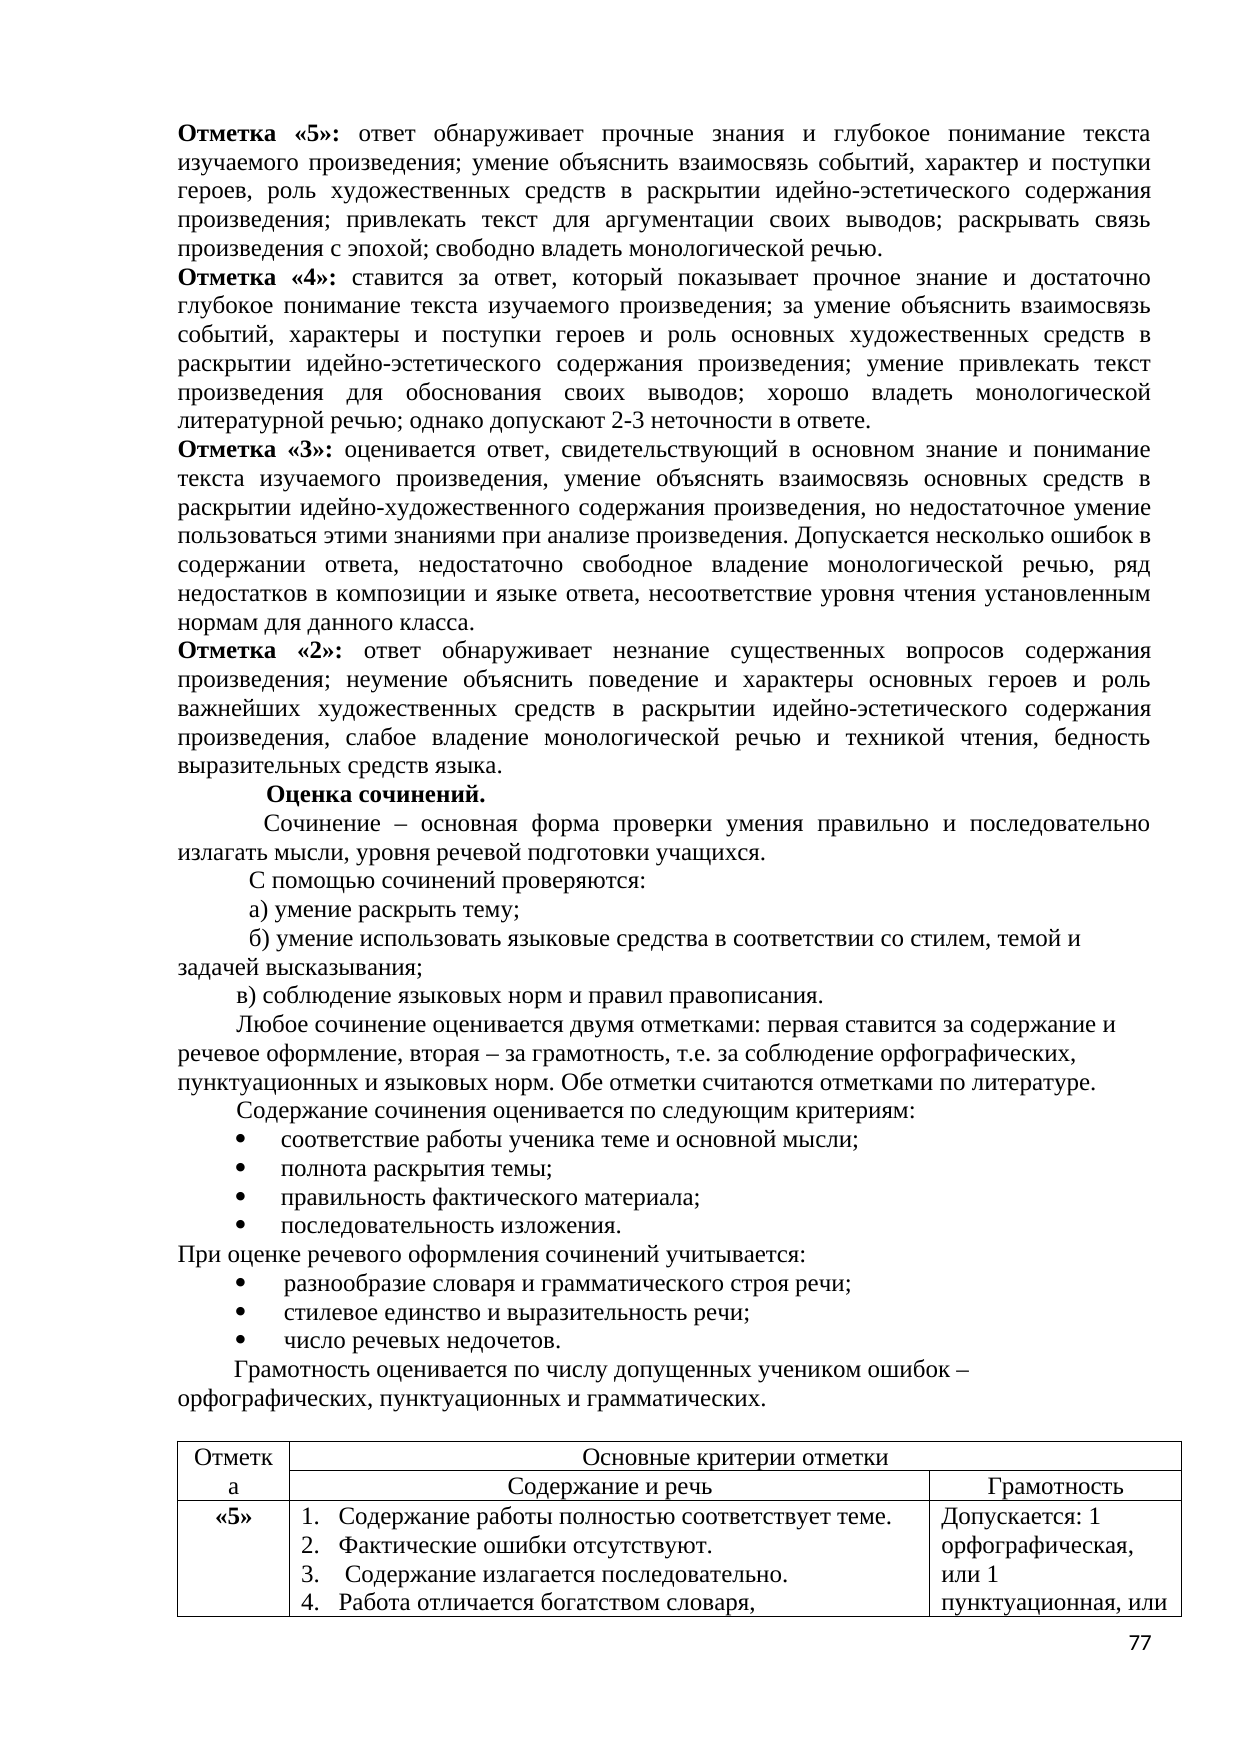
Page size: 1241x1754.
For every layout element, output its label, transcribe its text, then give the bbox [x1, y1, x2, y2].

list разнообразие словаря и грамматического строя речи; [236, 1268, 1152, 1297]
list соответствие работы ученика теме и основной мысли; [236, 1124, 1152, 1153]
text С помощью сочинений проверяются: [177, 866, 1152, 894]
text б) умение использовать языковые средства в соответствии со стилем, темой и задачей высказывания; [177, 923, 1152, 981]
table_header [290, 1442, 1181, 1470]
text Сочинение – основная форма проверки умения правильно и последовательно излагать мысли, уровня речевой подготовки учащихся. [177, 808, 1152, 866]
text Отметка «4»: ставится за ответ, который показывает прочное знание и достаточно глубокое понимание текста изучаемого произведения; за умение объяснить взаимосвязь событий, характеры и поступки героев и роль основных художественных средств в раскрытии идейно-эстетического содержания произведения; умение привлекать текст произведения для обоснования своих выводов; хорошо владеть монологической литературной речью; однако допускают 2-3 неточности в ответе. [177, 262, 1152, 434]
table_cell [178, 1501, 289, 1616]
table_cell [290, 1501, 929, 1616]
list правильность фактического материала; [223, 1182, 1152, 1211]
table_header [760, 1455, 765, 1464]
text Отметка «5»: ответ обнаруживает прочные знания и глубокое понимание текста изучаемого произведения; умение объяснить взаимосвязь событий, характер и поступки героев, роль художественных средств в раскрытии идейно-эстетического содержания произведения; привлекать текст для аргументации своих выводов; раскрывать связь произведения с эпохой; свободно владеть монологической речью. [177, 118, 1152, 262]
text Отметка «3»: оценивается ответ, свидетельствующий в основном знание и понимание текста изучаемого произведения, умение объяснять взаимосвязь основных средств в раскрытии идейно-художественного содержания произведения, но недостаточное умение пользоваться этими знаниями при анализе произведения. Допускается несколько ошибок в содержании ответа, недостаточно свободное владение монологической речью, ряд недостатков в композиции и языке ответа, несоответствие уровня чтения установленным нормам для данного класса. [177, 434, 1152, 636]
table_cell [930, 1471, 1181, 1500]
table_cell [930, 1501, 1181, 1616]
list последовательность изложения. [223, 1211, 1152, 1239]
text а) умение раскрыть тему; [177, 894, 1152, 923]
text Содержание сочинения оценивается по следующим критериям: [177, 1096, 1152, 1124]
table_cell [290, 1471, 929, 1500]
text Любое сочинение оценивается двумя отметками: первая ставится за содержание и речевое оформление, вторая – за грамотность, т.е. за соблюдение орфографических, пунктуационных и языковых норм. Обе отметки считаются отметками по литературе. [177, 1009, 1152, 1096]
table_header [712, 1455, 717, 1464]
list полнота раскрытия темы; [223, 1153, 1152, 1182]
text Грамотность оценивается по числу допущенных учеником ошибок – орфографических, пунктуационных и грамматических. [177, 1354, 1152, 1412]
text Оценка сочинений. [177, 779, 1152, 808]
list стилевое единство и выразительность речи; [236, 1297, 1152, 1326]
list число речевых недочетов. [236, 1326, 1152, 1354]
text При оценке речевого оформления сочинений учитывается: [177, 1239, 1152, 1268]
text в) соблюдение языковых норм и правил правописания. [177, 981, 1152, 1009]
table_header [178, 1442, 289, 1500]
text Отметка «2»: ответ обнаруживает незнание существенных вопросов содержания произведения; неумение объяснить поведение и характеры основных героев и роль важнейших художественных средств в раскрытии идейно-эстетического содержания произведения, слабое владение монологической речью и техникой чтения, бедность выразительных средств языка. [177, 636, 1152, 779]
